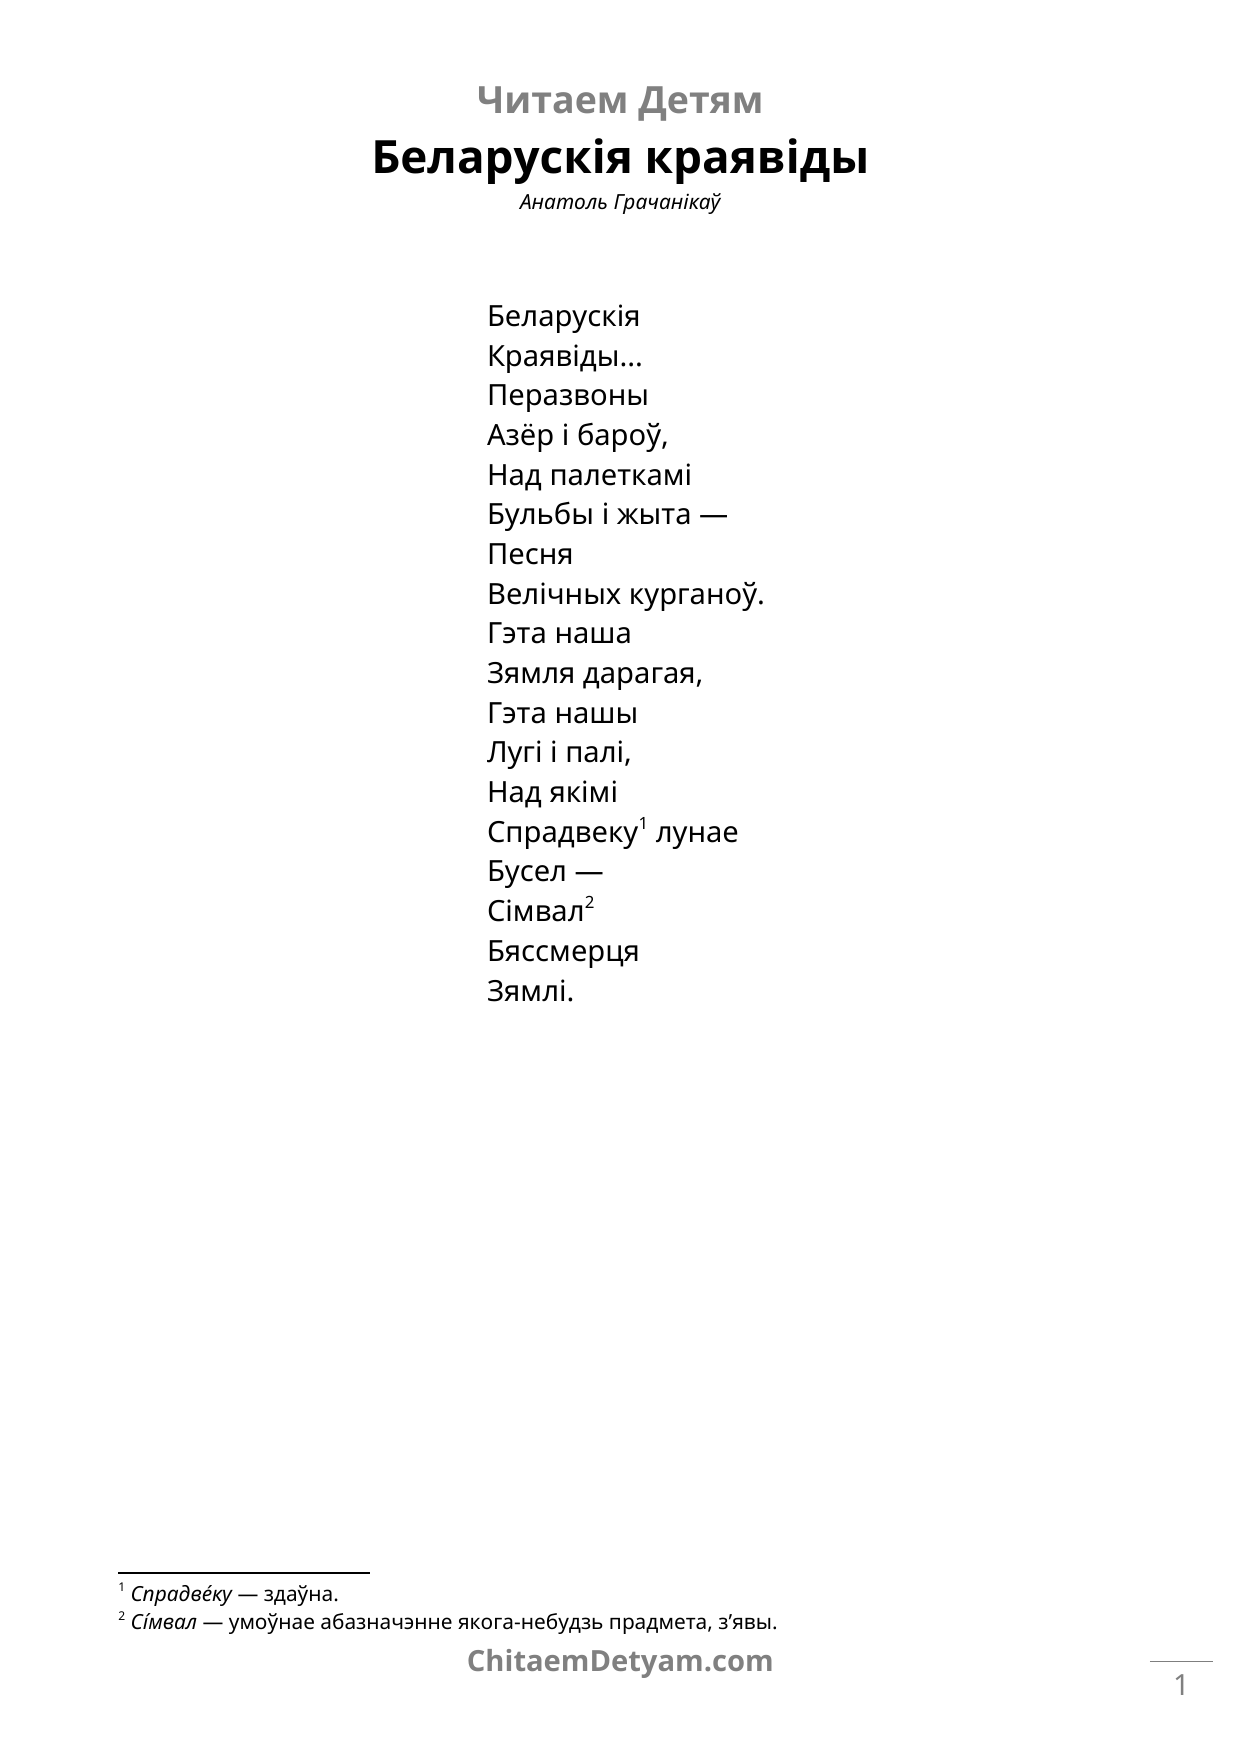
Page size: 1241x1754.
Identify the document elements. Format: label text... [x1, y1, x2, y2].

text Перазвоны [487, 374, 1122, 414]
text Краявіды... [487, 335, 1122, 374]
text Гэта наша [487, 613, 1122, 652]
text Спрадвеку лунае [487, 811, 1122, 851]
text Велічных курганоў. [487, 573, 1122, 613]
text Над палеткамі [487, 454, 1122, 493]
text Над якімі [487, 771, 1122, 811]
text Сімвал [487, 890, 1122, 930]
text Зямлі. [487, 970, 1122, 1009]
text Беларускія краявіды Анатоль Грачанікаў [118, 125, 1122, 216]
text Азёр і бароў, [487, 414, 1122, 454]
text Бяссмерця [487, 930, 1122, 970]
text Бульбы і жыта — [487, 493, 1122, 533]
text Лугі і палі, [487, 732, 1122, 771]
text Песня [487, 533, 1122, 573]
text Бусел — [487, 851, 1122, 890]
text Беларускія [487, 295, 1122, 335]
text Зямля дарагая, [487, 652, 1122, 692]
text Гэта нашы [487, 692, 1122, 732]
